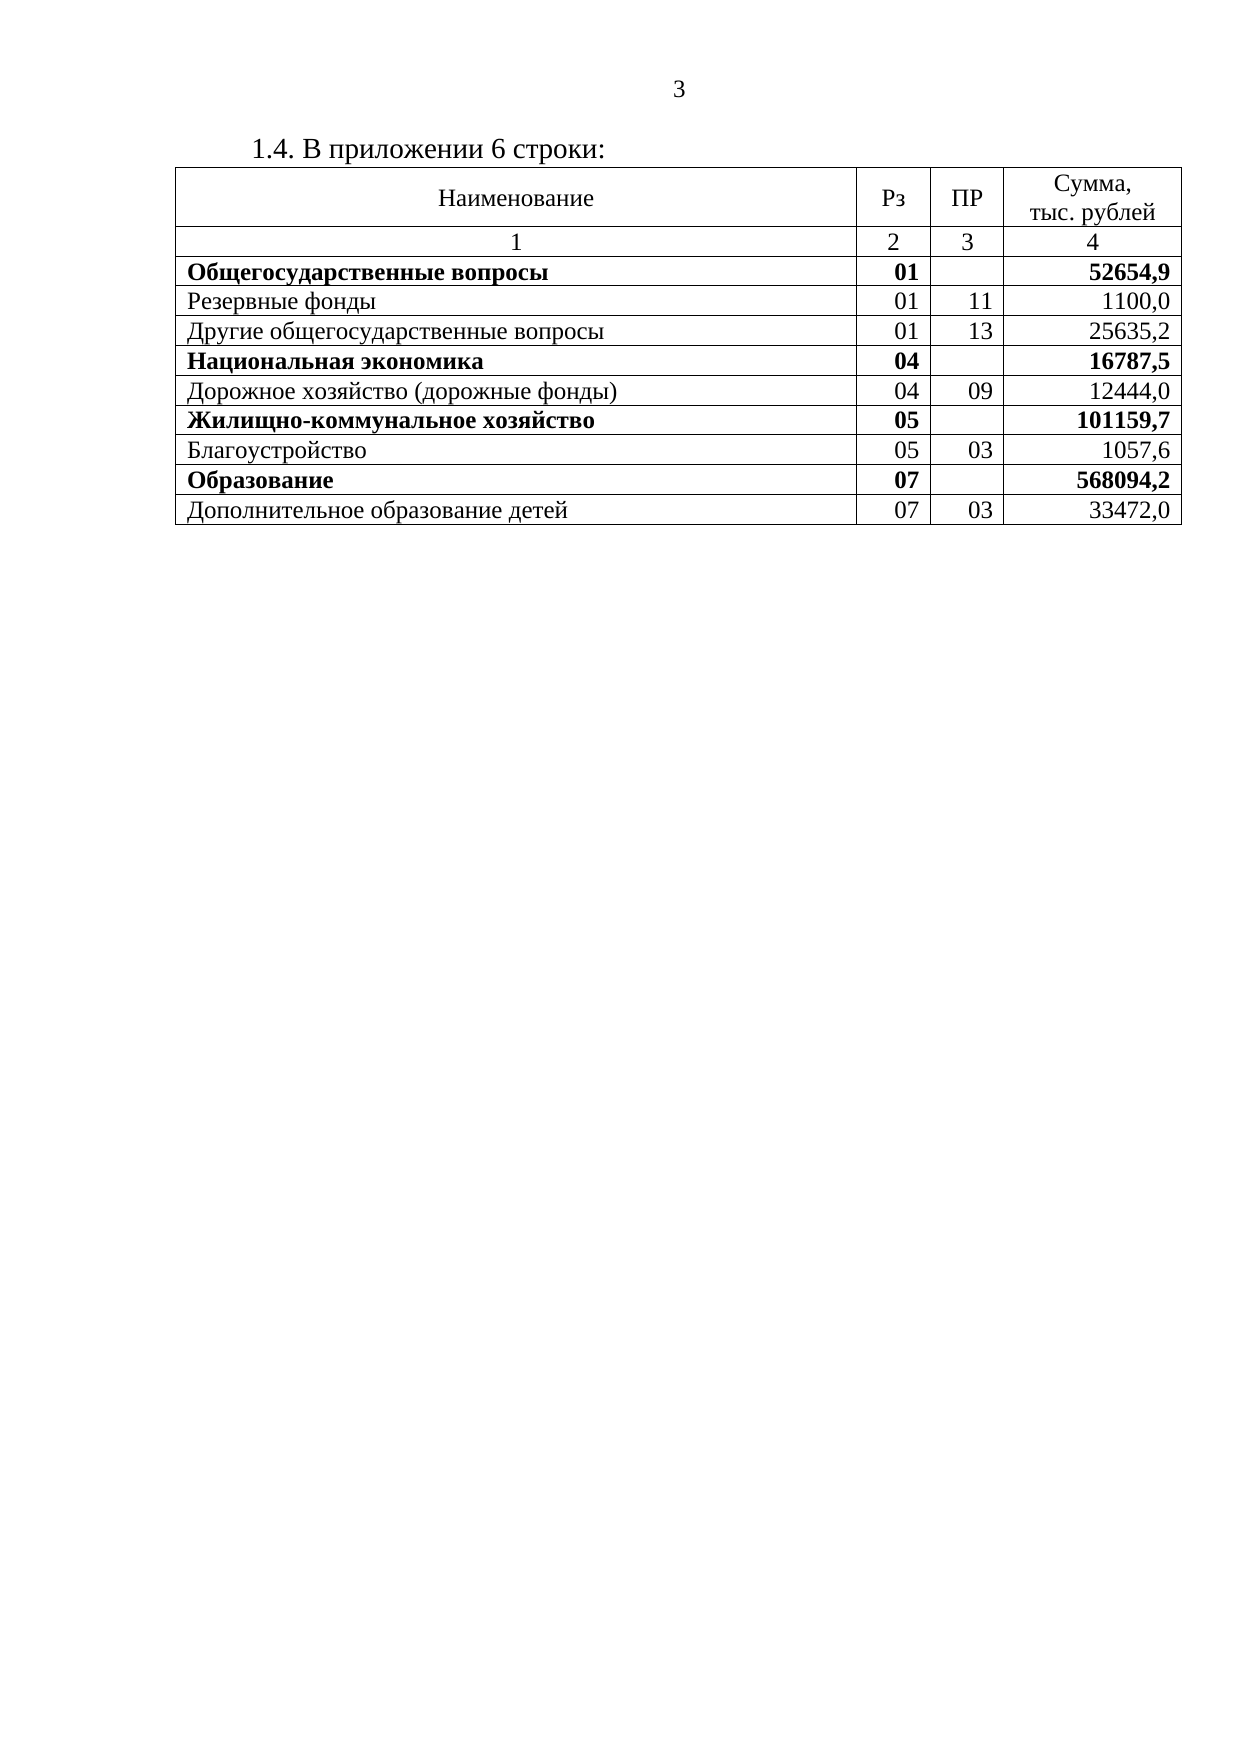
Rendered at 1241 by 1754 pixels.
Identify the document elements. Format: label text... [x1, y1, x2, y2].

table_cell 1100,0 [1004, 286, 1181, 315]
table_cell Резервные фонды [176, 286, 856, 315]
table_cell 1057,6 [1004, 435, 1181, 464]
table_cell [931, 257, 1003, 285]
table_cell 1 [176, 227, 856, 256]
table_cell 25635,2 [1004, 316, 1181, 345]
table_header Сумма, тыс. рублей [1004, 168, 1181, 226]
table_cell 03 [931, 435, 1003, 464]
table_cell Дополнительное образование детей [176, 495, 856, 524]
table_cell 07 [857, 495, 930, 524]
table_cell 4 [1004, 227, 1181, 256]
text 1.4. В приложении 6 строки: [177, 131, 1181, 165]
table_cell Другие общегосударственные вопросы [176, 316, 856, 345]
table_cell 33472,0 [1004, 495, 1181, 524]
table_cell 52654,9 [1004, 257, 1181, 285]
table_cell 01 [857, 286, 930, 315]
table_cell [931, 465, 1003, 494]
table_cell [931, 406, 1003, 434]
table_cell 13 [931, 316, 1003, 345]
table_cell 04 [857, 346, 930, 375]
table_cell Благоустройство [176, 435, 856, 464]
table_cell Национальная экономика [176, 346, 856, 375]
table_cell [931, 346, 1003, 375]
table_cell 05 [857, 435, 930, 464]
table_header ПР [931, 168, 1003, 226]
table_cell Дорожное хозяйство (дорожные фонды) [176, 376, 856, 404]
table_header Рз [857, 168, 930, 226]
table_cell 07 [857, 465, 930, 494]
table_cell 01 [857, 257, 930, 285]
table_cell Образование [176, 465, 856, 494]
table_cell 12444,0 [1004, 376, 1181, 404]
table_cell 01 [857, 316, 930, 345]
table_cell 101159,7 [1004, 406, 1181, 434]
table_cell 11 [931, 286, 1003, 315]
table_cell 568094,2 [1004, 465, 1181, 494]
table_cell 04 [857, 376, 930, 404]
table_cell 3 [931, 227, 1003, 256]
table_cell Общегосударственные вопросы [176, 257, 856, 285]
table_header Наименование [176, 168, 856, 226]
table_cell 2 [857, 227, 930, 256]
table_cell 03 [931, 495, 1003, 524]
table_cell 16787,5 [1004, 346, 1181, 375]
table_cell Жилищно-коммунальное хозяйство [176, 406, 856, 434]
table_cell 09 [931, 376, 1003, 404]
table_cell 05 [857, 406, 930, 434]
